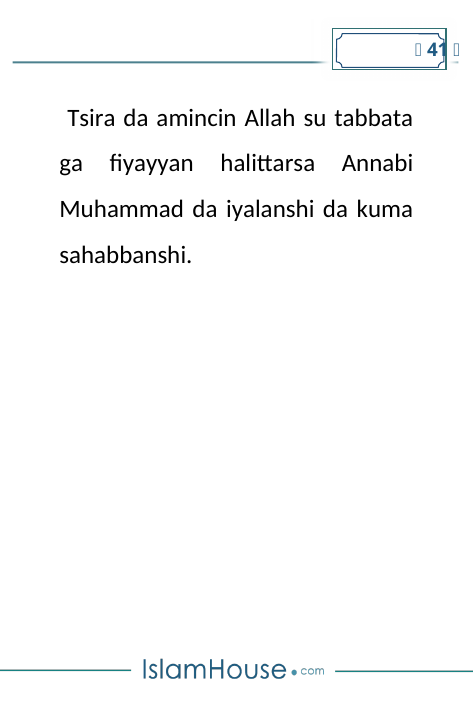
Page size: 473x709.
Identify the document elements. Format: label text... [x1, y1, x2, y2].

text Tsira da amincin Allah su tabbata ga fiyayyan halittarsa Annabi Muhammad da iyalanshi da kuma sahabbanshi. [59, 102, 413, 269]
picture [137, 655, 473, 684]
picture [0, 654, 132, 683]
